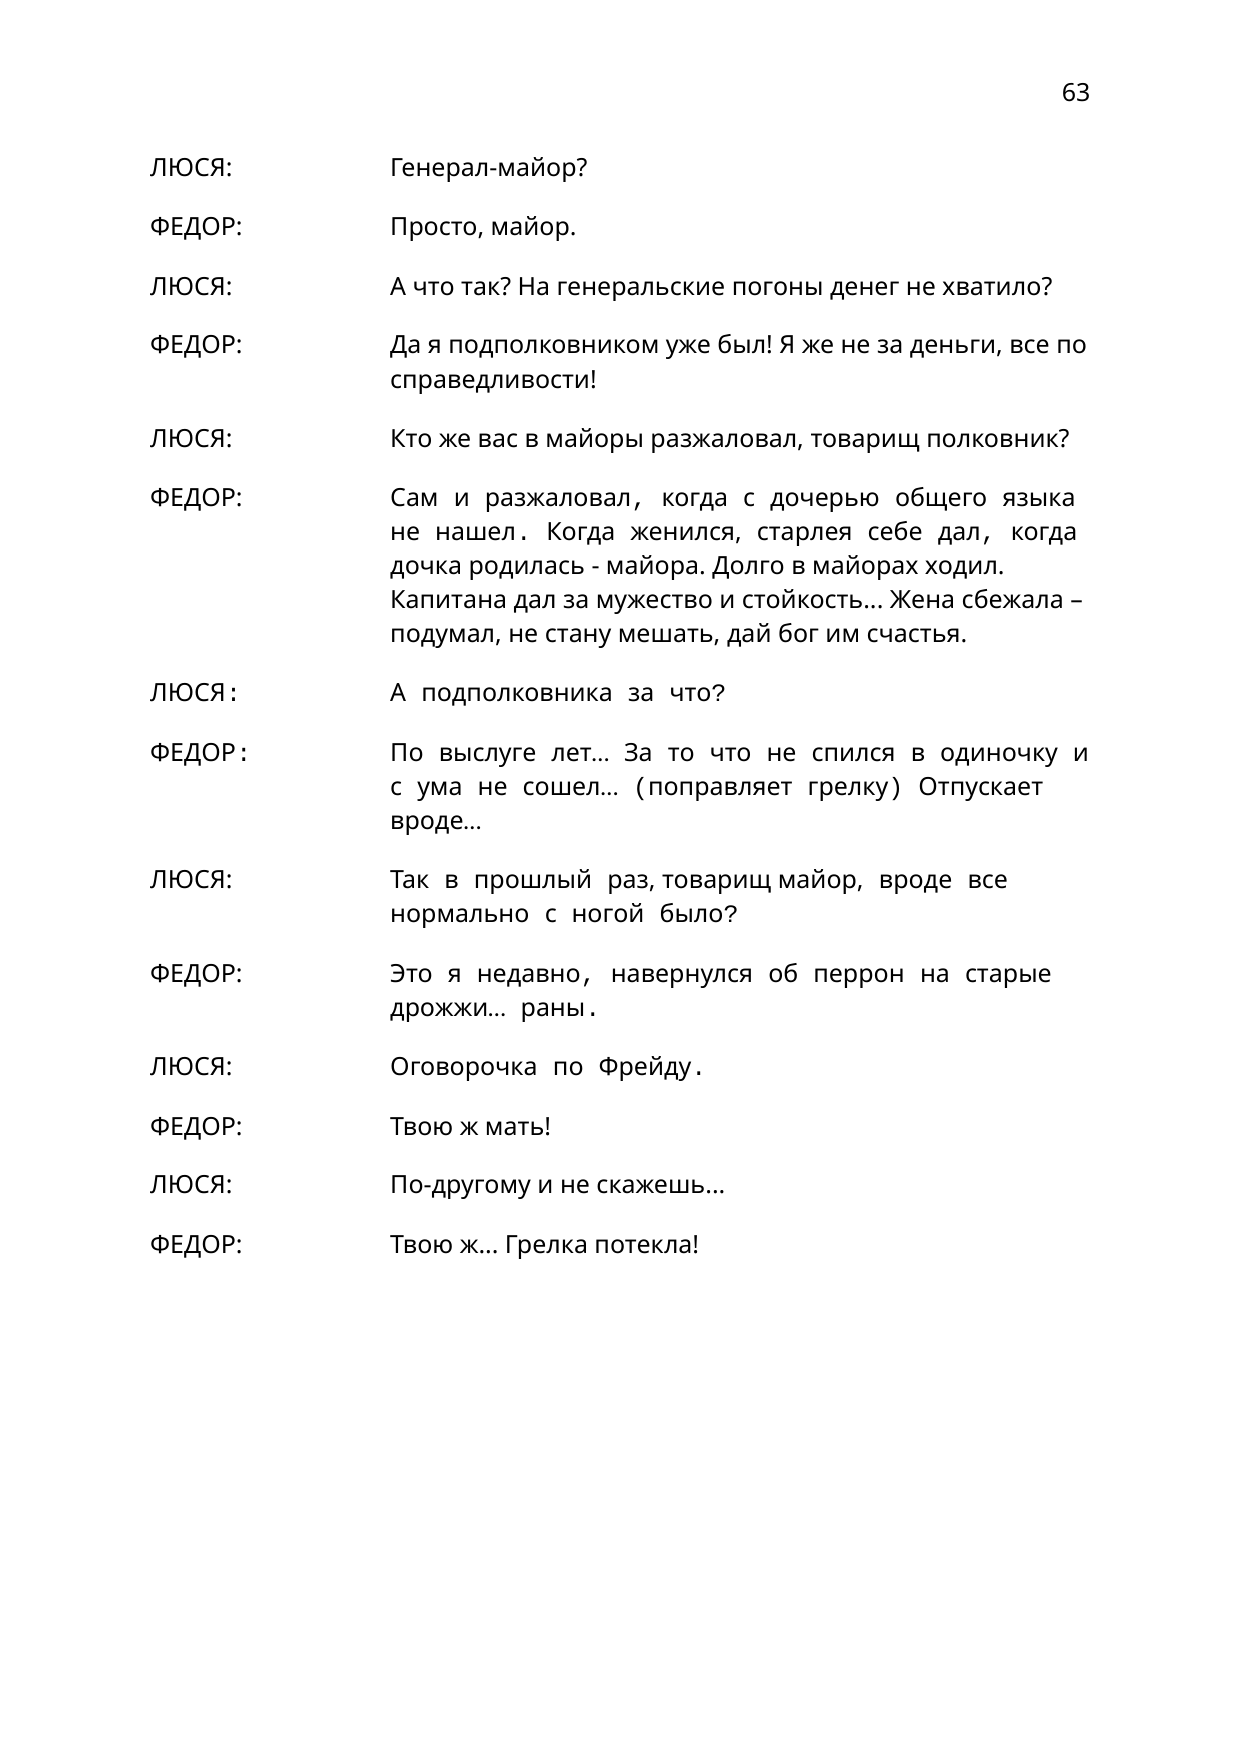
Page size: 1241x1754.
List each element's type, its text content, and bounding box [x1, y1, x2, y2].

text ФЕДОР: Твою ж... Грелка потекла! [150, 1226, 1090, 1260]
text ЛЮСЯ: А подполковника за что? [150, 675, 1090, 709]
text ЛЮСЯ: Кто же вас в майоры разжаловал, товарищ полковник? [150, 420, 1090, 454]
text ЛЮСЯ: Оговорочка по Фрейду. [150, 1049, 1090, 1083]
text ЛЮСЯ: Так в прошлый раз, товарищ майор, вроде все нормально с ногой было? [150, 862, 1090, 930]
text ФЕДОР: Да я подполковником уже был! Я же не за деньги, все по справедливости! [150, 327, 1090, 395]
text ЛЮСЯ: Генерал-майор? [150, 150, 1090, 184]
text ЛЮСЯ: А что так? На генеральские погоны денег не хватило? [150, 268, 1090, 302]
text ФЕДОР: Просто, майор. [150, 209, 1090, 243]
text ФЕДОР: Твою ж мать! [150, 1108, 1090, 1142]
text ФЕДОР: Это я недавно, навернулся об перрон на старые дрожжи… раны. [150, 955, 1090, 1024]
text ЛЮСЯ: По-другому и не скажешь... [150, 1167, 1090, 1201]
text ФЕДОР: По выслуге лет… За то что не спился в одиночку и с ума не сошел… (поправляет грелку) Отпускает вроде… [150, 734, 1090, 837]
text ФЕДОР: Сам и разжаловал, когда с дочерью общего языка не нашел. Когда женился, старлея себе дал, когда дочка родилась - майора. Долго в майорах ходил. Капитана дал за мужество и стойкость... Жена сбежала – подумал, не стану мешать, дай бог им счастья. [150, 479, 1090, 650]
